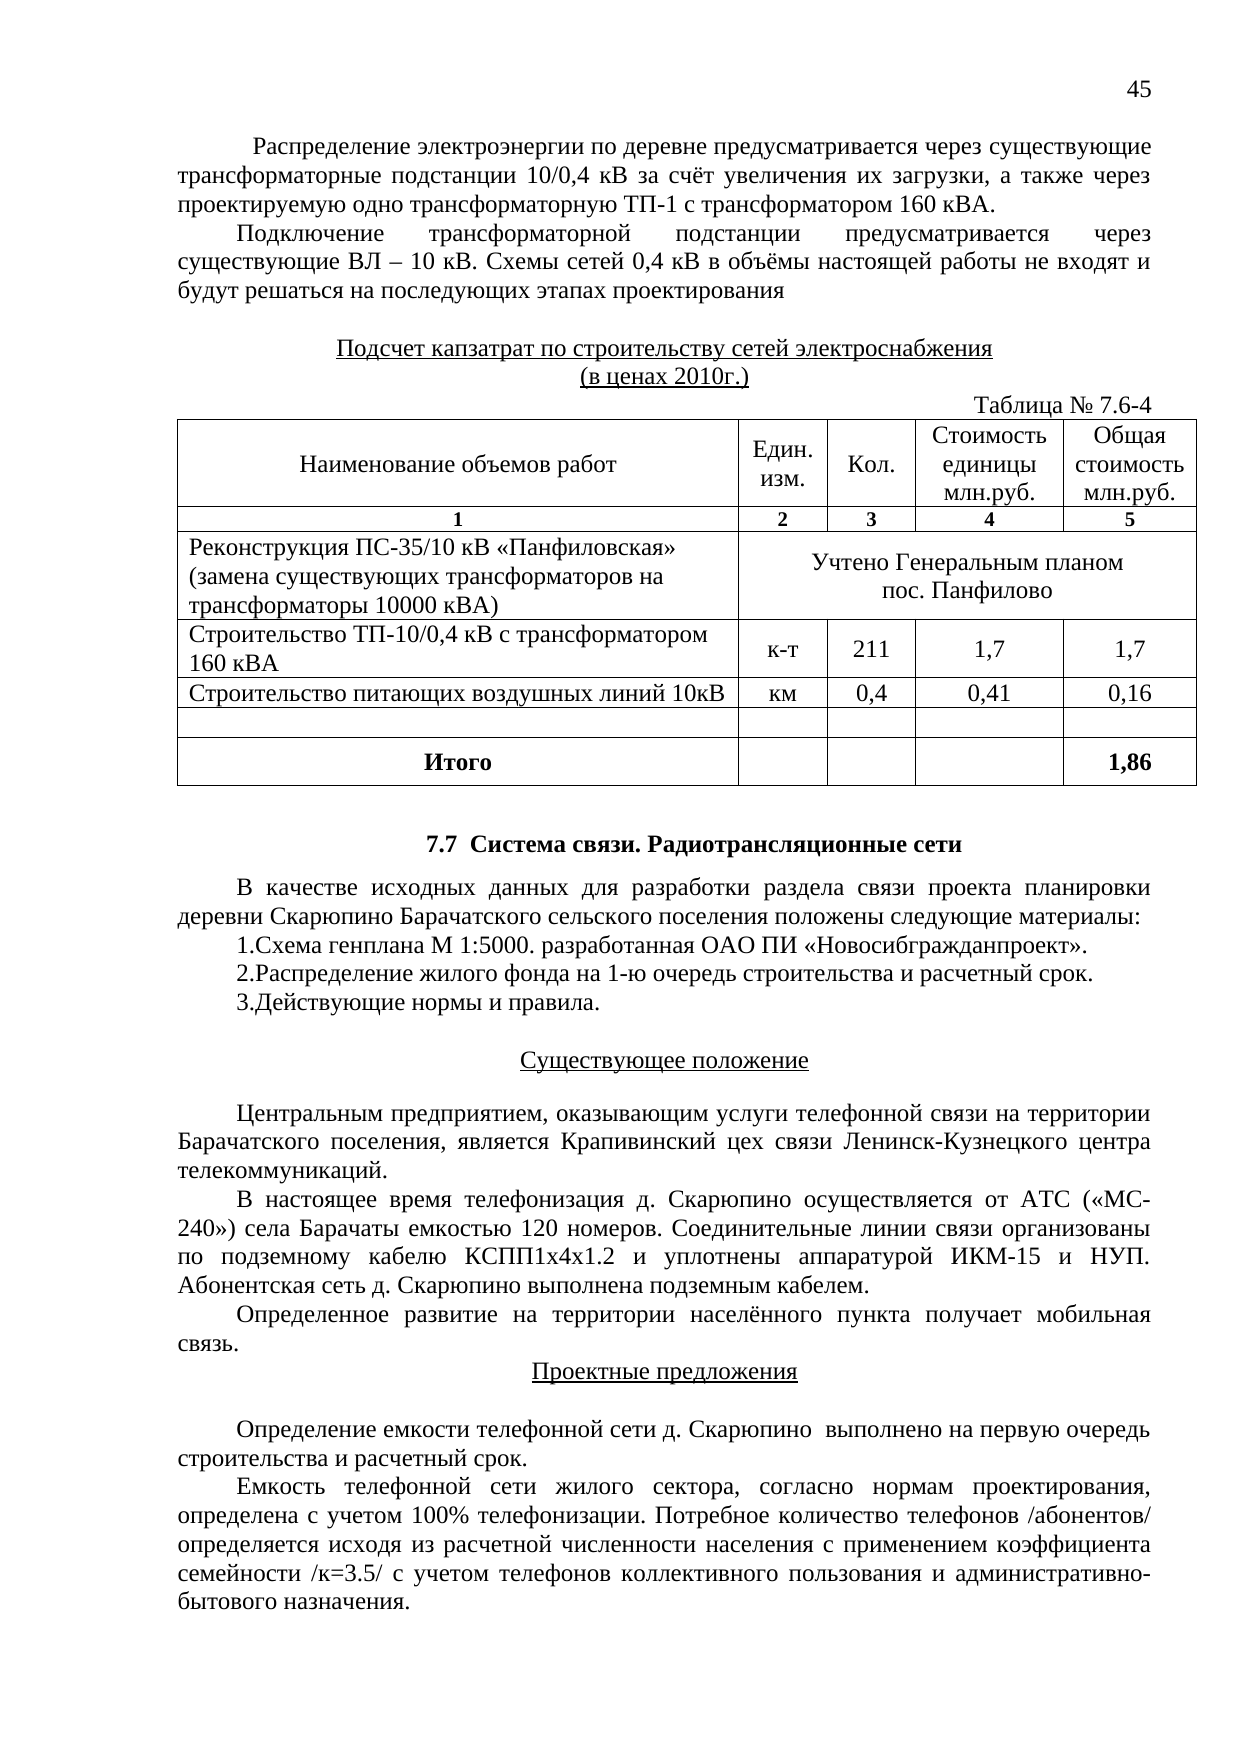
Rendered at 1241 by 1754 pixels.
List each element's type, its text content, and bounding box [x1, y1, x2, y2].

text Подключение трансформаторной подстанции предусматривается через существующие ВЛ – 10 кВ. Схемы сетей 0,4 кВ в объёмы настоящей работы не входят и будут решаться на последующих этапах проектирования [177, 218, 1152, 304]
text 3.Действующие нормы и правила. [177, 987, 1152, 1016]
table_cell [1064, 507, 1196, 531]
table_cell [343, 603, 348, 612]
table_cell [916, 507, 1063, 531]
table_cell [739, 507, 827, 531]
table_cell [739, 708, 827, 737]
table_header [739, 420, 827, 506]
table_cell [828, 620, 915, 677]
text Центральным предприятием, оказывающим услуги телефонной связи на территории Барачатского поселения, является Крапивинский цех связи Ленинск-Кузнецкого центра телекоммуникаций. [177, 1098, 1152, 1184]
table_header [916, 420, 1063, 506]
text Определение емкости телефонной сети д. Скарюпино выполнено на первую очередь строительства и расчетный срок. [177, 1414, 1152, 1471]
text Таблица № 7.6-4 [177, 390, 1152, 419]
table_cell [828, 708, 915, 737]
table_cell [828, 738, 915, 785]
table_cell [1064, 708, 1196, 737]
text Определенное развитие на территории населённого пункта получает мобильная связь. [177, 1299, 1152, 1356]
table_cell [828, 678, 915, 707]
text Емкость телефонной сети жилого сектора, согласно нормам проектирования, определена с учетом 100% телефонизации. Потребное количество телефонов /абонентов/ определяется исходя из расчетной численности населения с применением коэффициента семейности /к=3.5/ с учетом телефонов коллективного пользования и административно-бытового назначения. [177, 1471, 1152, 1615]
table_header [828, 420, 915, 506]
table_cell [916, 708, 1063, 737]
text В настоящее время телефонизация д. Скарюпино осуществляется от АТС («МС-240») села Барачаты емкостью 120 номеров. Соединительные линии связи организованы по подземному кабелю КСПП1х4х1.2 и уплотнены аппаратурой ИКМ-15 и НУП. Абонентская сеть д. Скарюпино выполнена подземным кабелем. [177, 1184, 1152, 1299]
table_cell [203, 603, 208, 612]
text 1.Схема генплана М 1:5000. разработанная ОАО ПИ «Новосибгражданпроект». [177, 930, 1152, 958]
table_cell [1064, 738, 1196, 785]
text 7.7 Система связи. Радиотрансляционные сети [177, 829, 1152, 858]
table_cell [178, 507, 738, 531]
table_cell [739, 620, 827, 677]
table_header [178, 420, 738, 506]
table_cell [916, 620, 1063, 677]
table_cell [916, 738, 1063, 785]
text (в ценах 2010г.) [177, 361, 1152, 390]
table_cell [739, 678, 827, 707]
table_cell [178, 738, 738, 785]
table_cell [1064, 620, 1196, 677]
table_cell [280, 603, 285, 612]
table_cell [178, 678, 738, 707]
text 2.Распределение жилого фонда на 1-ю очередь строительства и расчетный срок. [177, 958, 1152, 987]
title Проектные предложения [177, 1356, 1152, 1385]
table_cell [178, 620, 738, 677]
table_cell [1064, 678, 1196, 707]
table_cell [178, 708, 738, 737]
text Распределение электроэнергии по деревне предусматривается через существующие трансформаторные подстанции 10/0,4 кВ за счёт увеличения их загрузки, а также через проектируемую одно трансформаторную ТП-1 с трансформатором 160 кВА. [177, 131, 1152, 218]
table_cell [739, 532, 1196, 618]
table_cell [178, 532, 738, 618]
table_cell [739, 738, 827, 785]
title Существующее положение [177, 1045, 1152, 1073]
text Подсчет капзатрат по строительству сетей электроснабжения [177, 333, 1152, 361]
text В качестве исходных данных для разработки раздела связи проекта планировки деревни Скарюпино Барачатского сельского поселения положены следующие материалы: [177, 872, 1152, 930]
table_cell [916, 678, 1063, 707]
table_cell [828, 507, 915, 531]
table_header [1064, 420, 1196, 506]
